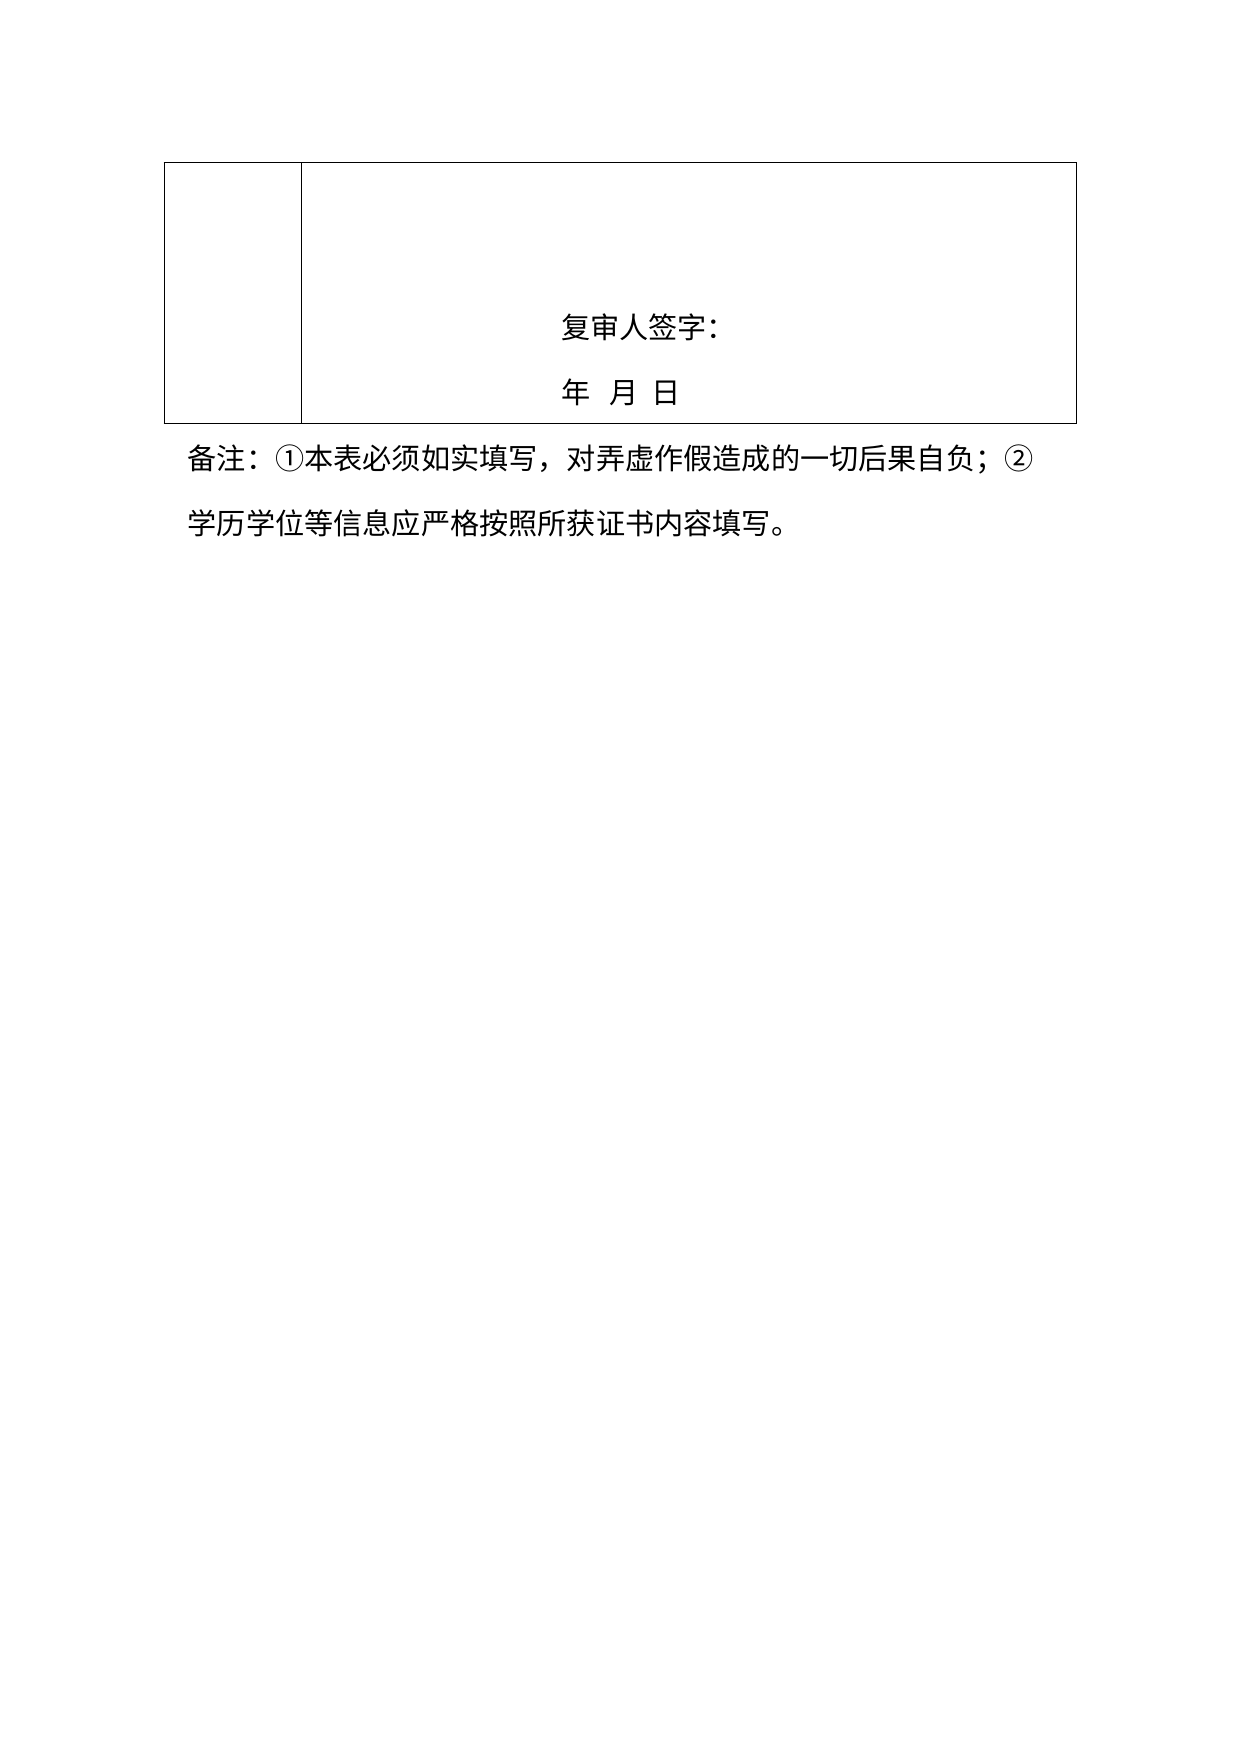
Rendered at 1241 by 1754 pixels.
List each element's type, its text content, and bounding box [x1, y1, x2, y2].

text 备注：①本表必须如实填写，对弄虚作假造成的一切后果自负；②学历学位等信息应严格按照所获证书内容填写。 [187, 424, 1053, 554]
table_cell 复审人签字： 年 月 日 [302, 163, 1076, 423]
